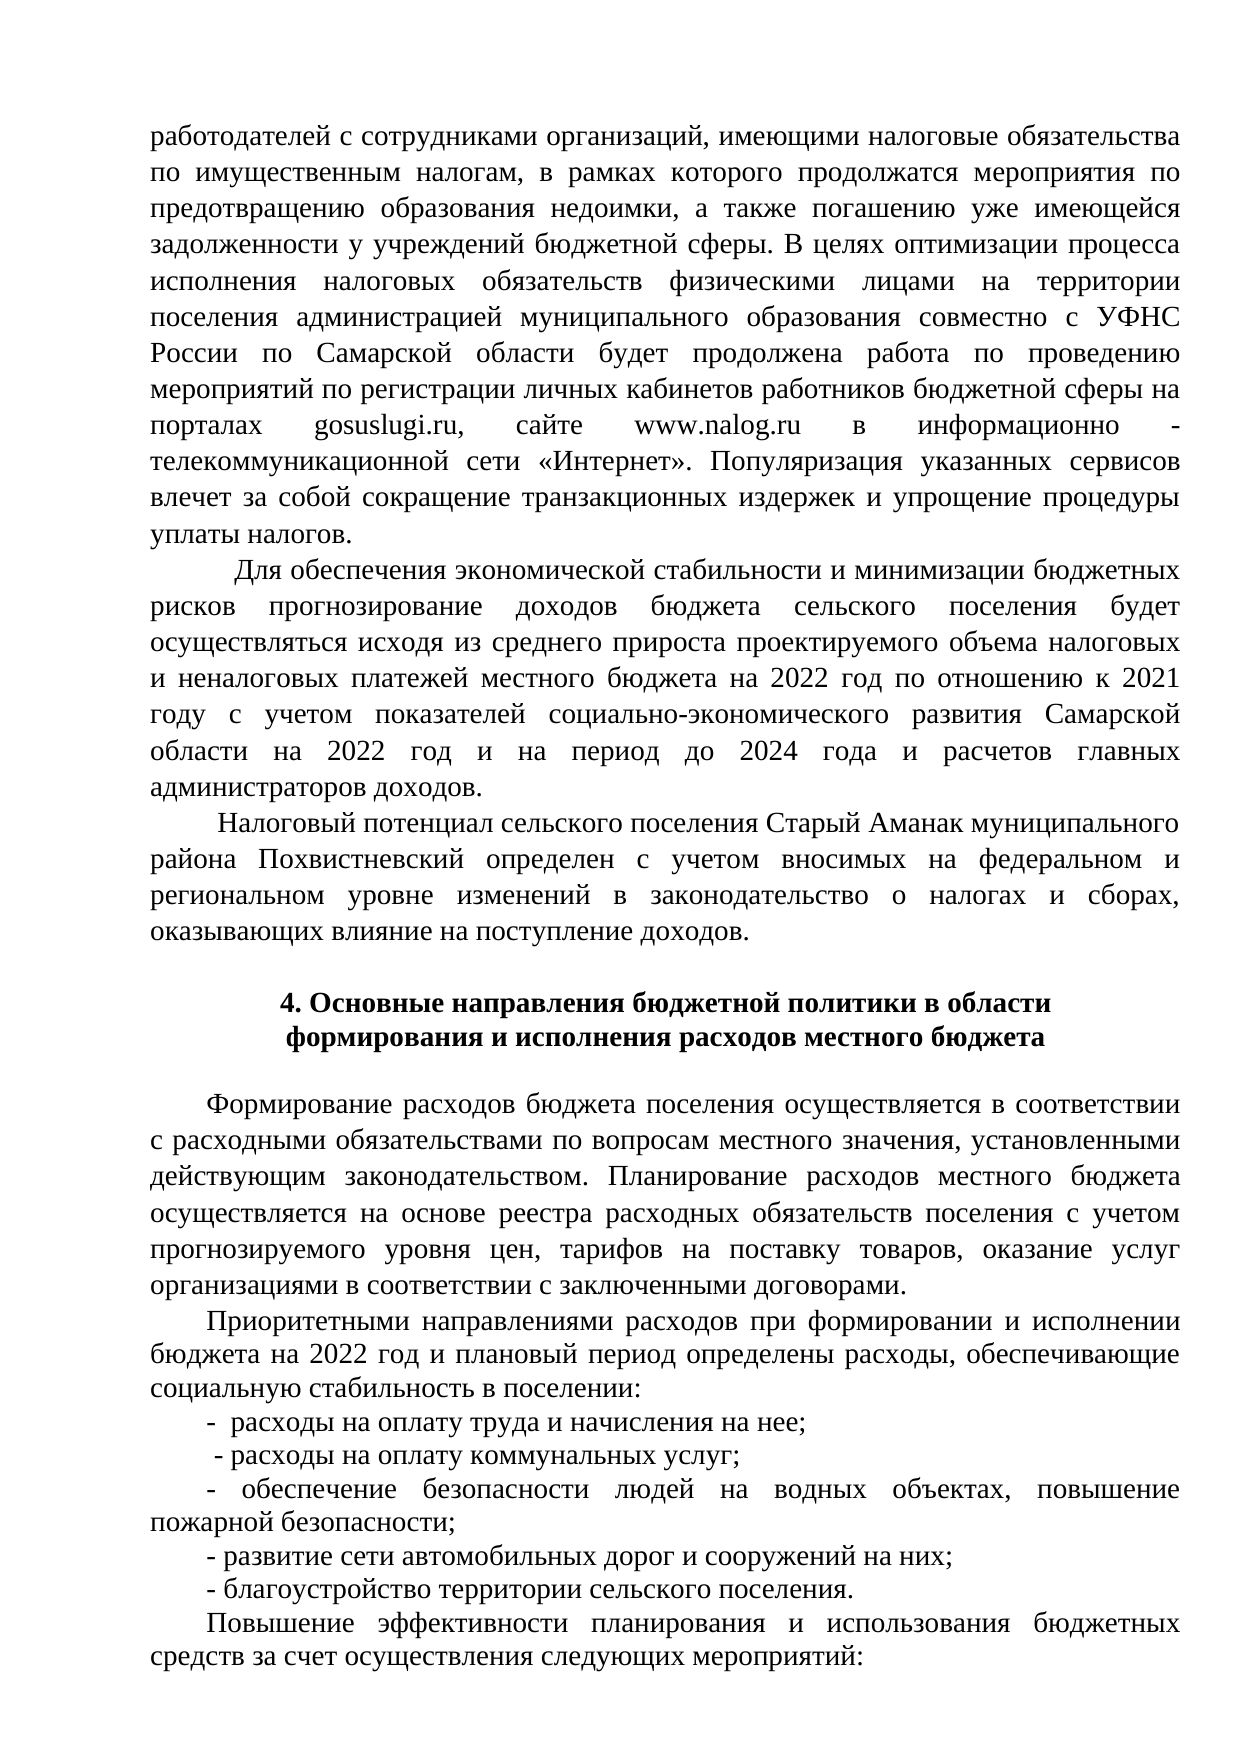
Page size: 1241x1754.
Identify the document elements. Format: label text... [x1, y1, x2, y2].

text - расходы на оплату труда и начисления на нее; [150, 1404, 1181, 1437]
text Формирование расходов бюджета поселения осуществляется в соответствии с расходными обязательствами по вопросам местного значения, установленными действующим законодательством. Планирование расходов местного бюджета осуществляется на основе реестра расходных обязательств поселения с учетом прогнозируемого уровня цен, тарифов на поставку товаров, оказание услуг организациями в соответствии с заключенными договорами. [150, 1086, 1181, 1301]
text - благоустройство территории сельского поселения. [150, 1571, 1181, 1605]
text - расходы на оплату коммунальных услуг; [150, 1437, 1181, 1471]
text Для обеспечения экономической стабильности и минимизации бюджетных рисков прогнозирование доходов бюджета сельского поселения будет осуществляться исходя из среднего прироста проектируемого объема налоговых и неналоговых платежей местного бюджета на 2022 год по отношению к 2021 году с учетом показателей социально-экономического развития Самарской области на 2022 год и на период до 2024 года и расчетов главных администраторов доходов. [150, 552, 1181, 802]
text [150, 118, 1181, 549]
text Приоритетными направлениями расходов при формировании и исполнении бюджета на 2022 год и плановый период определены расходы, обеспечивающие социальную стабильность в поселении: [150, 1303, 1181, 1404]
text Повышение эффективности планирования и использования бюджетных средств за счет осуществления следующих мероприятий: [150, 1605, 1181, 1672]
text Налоговый потенциал сельского поселения Старый Аманак муниципального района Похвистневский определен с учетом вносимых на федеральном и региональном уровне изменений в законодательство о налогах и сборах, оказывающих влияние на поступление доходов. [150, 805, 1181, 947]
text - обеспечение безопасности людей на водных объектах, повышение пожарной безопасности; [150, 1471, 1181, 1538]
text формирования и исполнения расходов местного бюджета [150, 1019, 1181, 1053]
text - развитие сети автомобильных дорог и сооружений на них; [150, 1538, 1181, 1571]
text 4. Основные направления бюджетной политики в области [150, 986, 1181, 1019]
